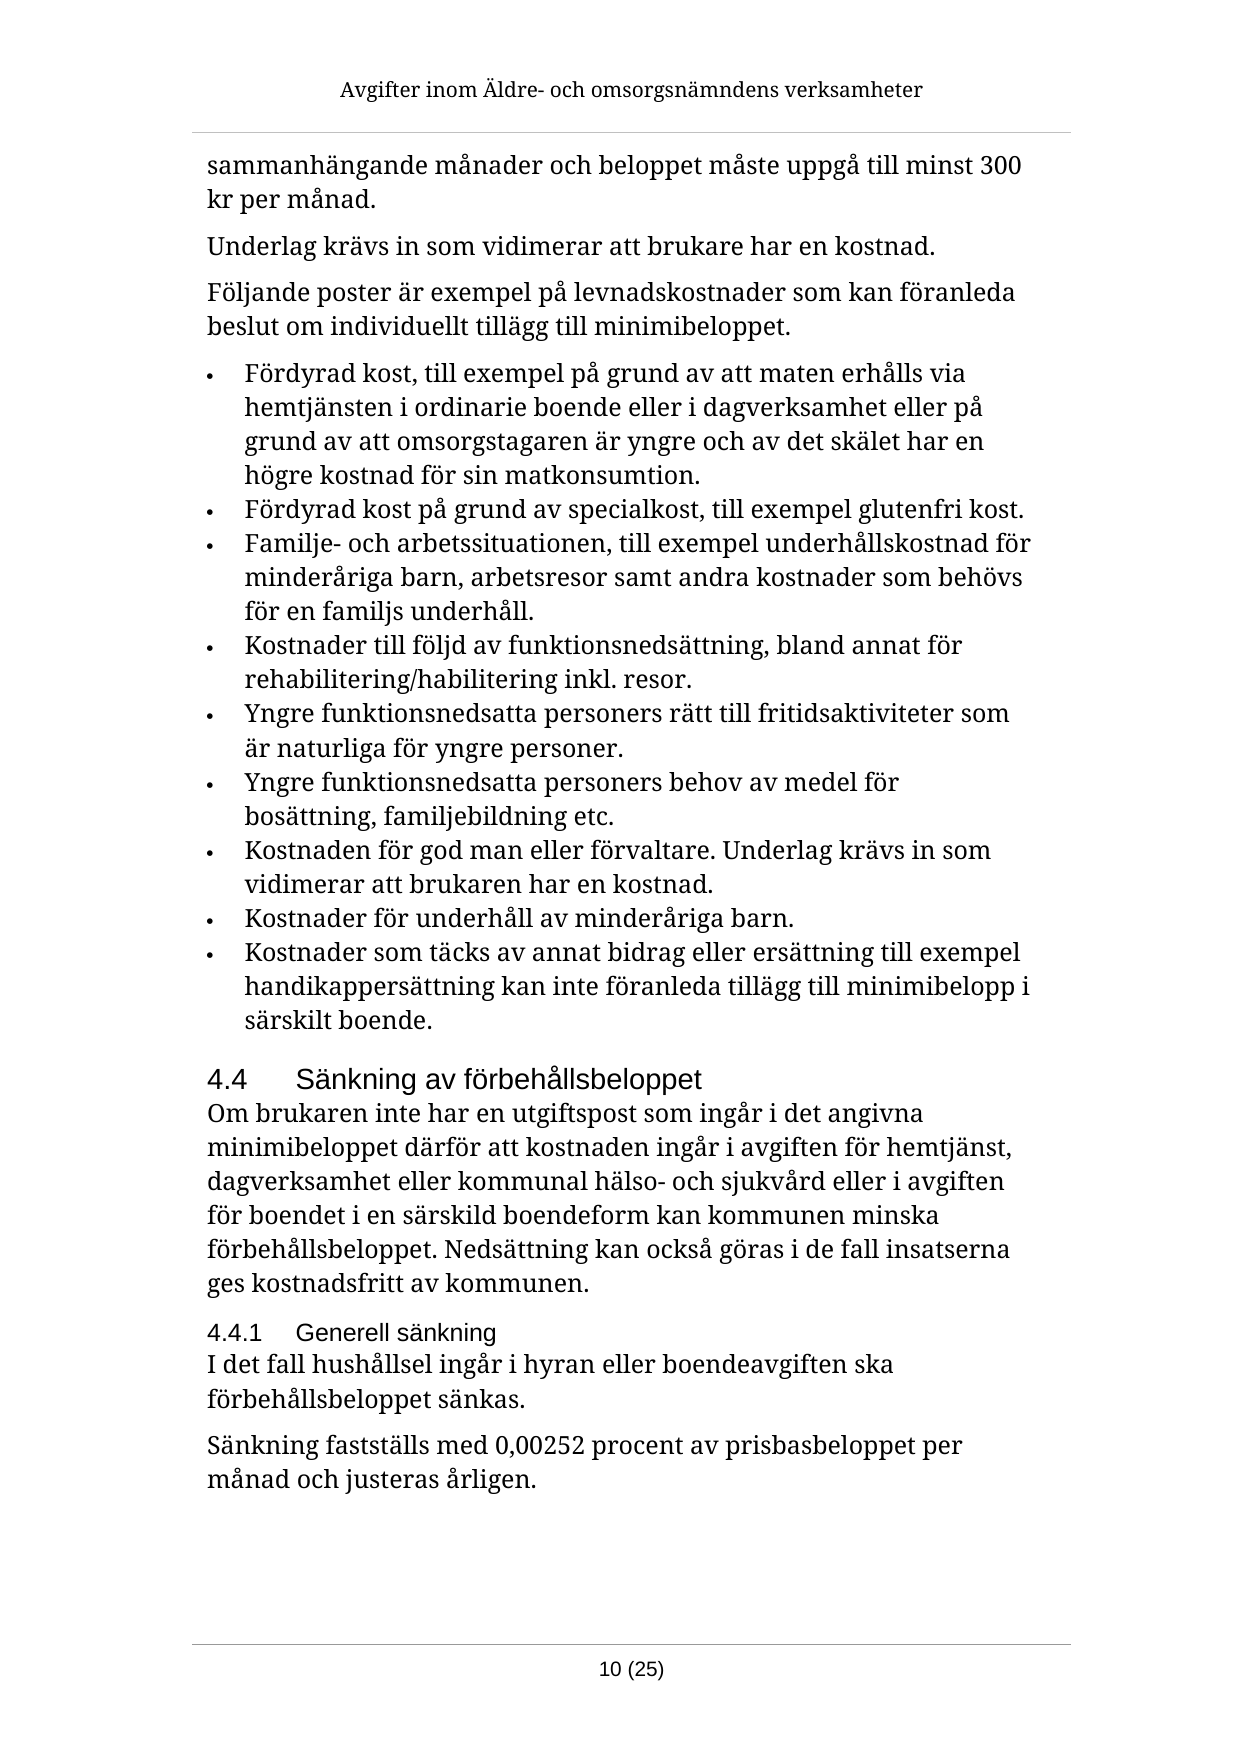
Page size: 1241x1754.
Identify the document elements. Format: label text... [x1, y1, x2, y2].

list Yngre funktionsnedsatta personers behov av medel för bosättning, familjebildning etc. [207, 764, 1033, 832]
text Om brukaren inte har en utgiftspost som ingår i det angivna minimibeloppet därför att kostnaden ingår i avgiften för hemtjänst, dagverksamhet eller kommunal hälso- och sjukvård eller i avgiften för boendet i en särskild boendeform kan kommunen minska förbehållsbeloppet. Nedsättning kan också göras i de fall insatserna ges kostnadsfritt av kommunen. [207, 1095, 1033, 1300]
subtitle Sänkning av förbehållsbeloppet [207, 1062, 1033, 1095]
list Familje- och arbetssituationen, till exempel underhållskostnad för minderåriga barn, arbetsresor samt andra kostnader som behövs för en familjs underhåll. [207, 526, 1033, 628]
text Sänkning fastställs med 0,00252 procent av prisbasbeloppet per månad och justeras årligen. [207, 1428, 1033, 1496]
list Kostnaden för god man eller förvaltare. Underlag krävs in som vidimerar att brukaren har en kostnad. [207, 832, 1033, 901]
list Fördyrad kost på grund av specialkost, till exempel glutenfri kost. [207, 492, 1033, 526]
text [207, 148, 1033, 216]
text I det fall hushållsel ingår i hyran eller boendeavgiften ska förbehållsbeloppet sänkas. [207, 1347, 1033, 1415]
list Yngre funktionsnedsatta personers rätt till fritidsaktiviteter som är naturliga för yngre personer. [207, 696, 1033, 764]
text Följande poster är exempel på levnadskostnader som kan föranleda beslut om individuellt tillägg till minimibeloppet. [207, 275, 1033, 343]
list Kostnader till följd av funktionsnedsättning, bland annat för rehabilitering/habilitering inkl. resor. [207, 628, 1033, 696]
list Fördyrad kost, till exempel på grund av att maten erhålls via hemtjänsten i ordinarie boende eller i dagverksamhet eller på grund av att omsorgstagaren är yngre och av det skälet har en högre kostnad för sin matkonsumtion. [207, 356, 1033, 492]
subtitle Generell sänkning [207, 1318, 1033, 1347]
text Underlag krävs in som vidimerar att brukare har en kostnad. [207, 228, 1033, 262]
list Kostnader för underhåll av minderåriga barn. [207, 901, 1033, 934]
list Kostnader som täcks av annat bidrag eller ersättning till exempel handikappersättning kan inte föranleda tillägg till minimibelopp i särskilt boende. [207, 934, 1033, 1037]
